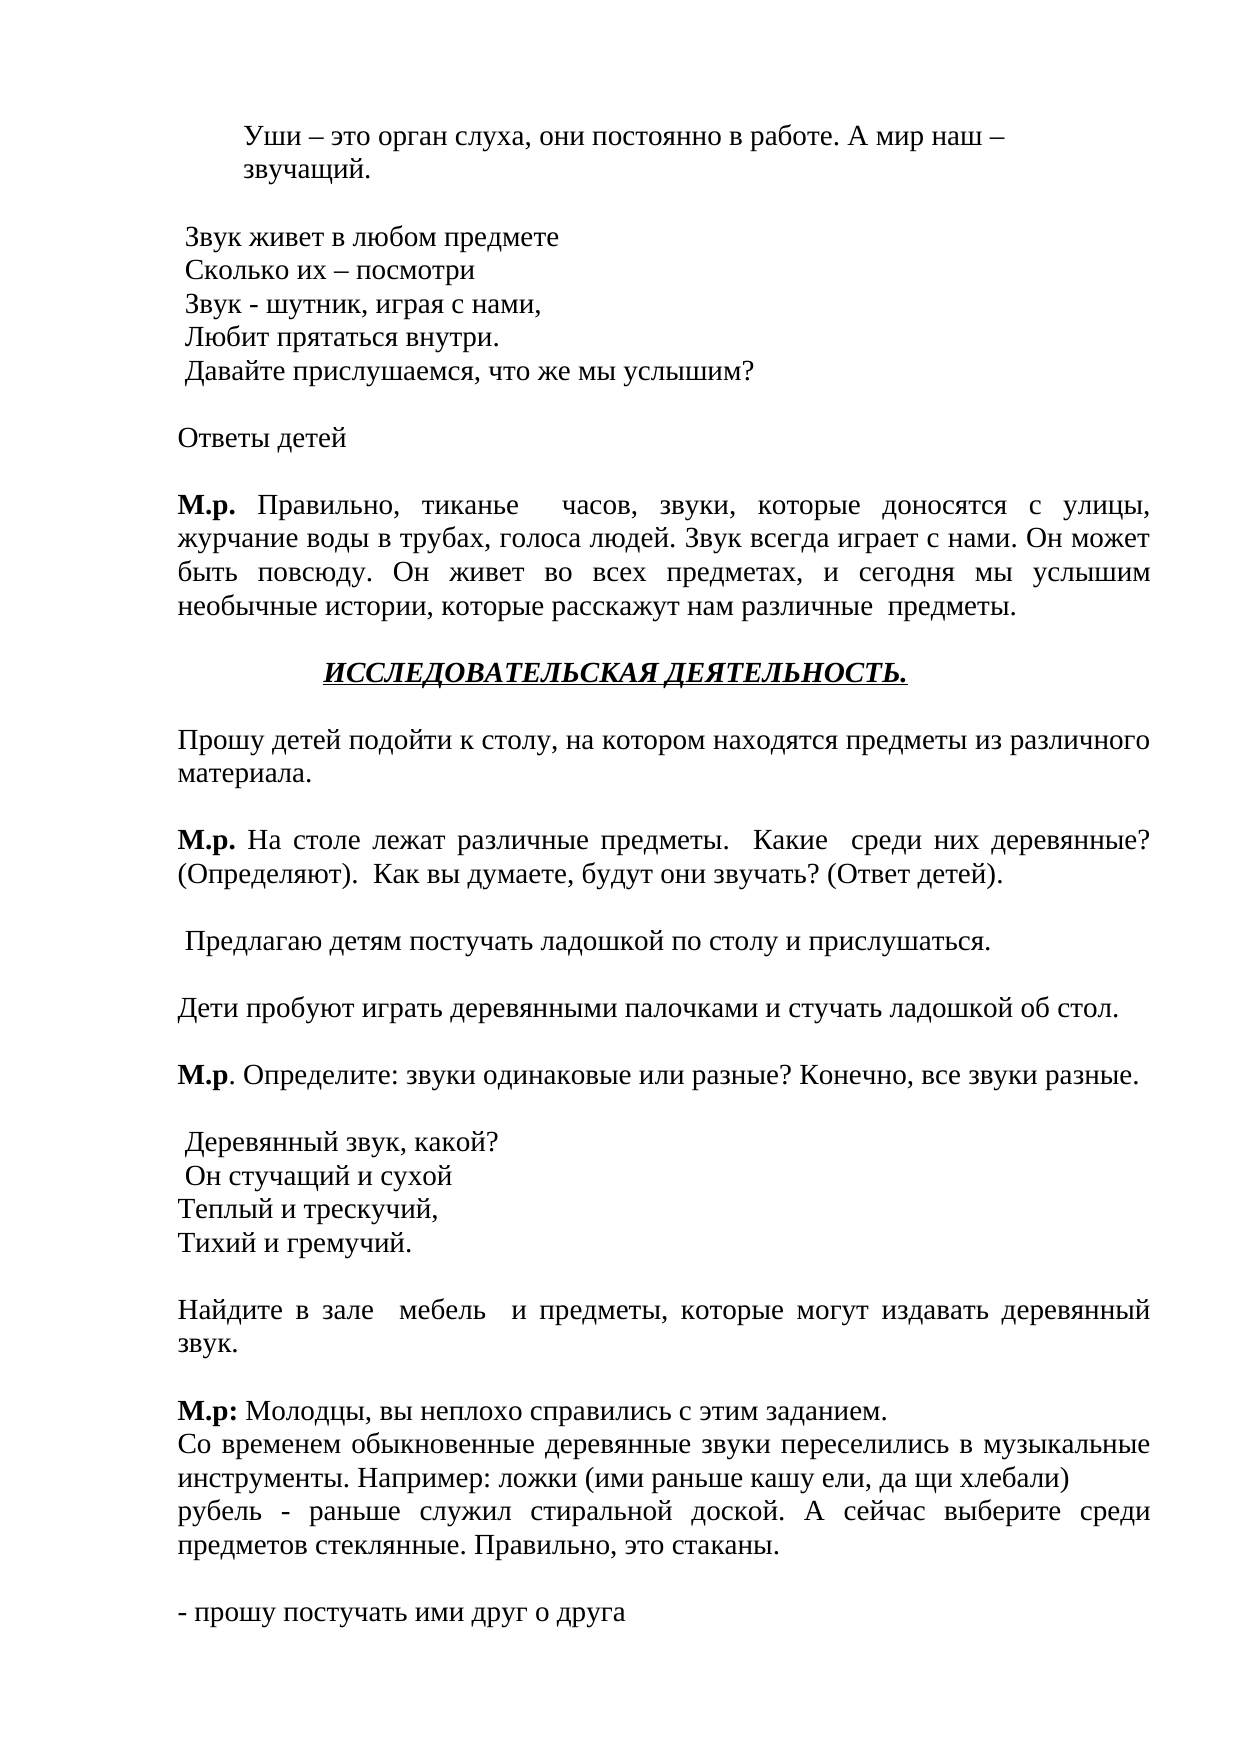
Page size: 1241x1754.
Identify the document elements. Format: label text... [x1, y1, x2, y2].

text Сколько их – посмотри [177, 252, 1152, 286]
text Теплый и трескучий, [177, 1191, 1152, 1225]
text Прошу детей подойти к столу, на котором находятся предметы из различного материала. [177, 722, 1152, 789]
text Давайте прислушаемся, что же мы услышим? [177, 353, 1152, 386]
text Предлагаю детям постучать ладошкой по столу и прислушаться. [177, 923, 1152, 957]
text М.р. На столе лежат различные предметы. Какие среди них деревянные? (Определяют). Как вы думаете, будут они звучать? (Ответ детей). [177, 822, 1152, 889]
text Звук живет в любом предмете [177, 219, 1152, 252]
text звучащий. [177, 152, 1152, 185]
text Ответы детей [177, 420, 1152, 453]
text М.р. Определите: звуки одинаковые или разные? Конечно, все звуки разные. [177, 1057, 1152, 1091]
text М.р. Правильно, тиканье часов, звуки, которые доносятся с улицы, журчание воды в трубах, голоса людей. Звук всегда играет с нами. Он может быть повсюду. Он живет во всех предметах, и сегодня мы услышим необычные истории, которые расскажут нам различные предметы. [177, 487, 1152, 621]
text Тихий и гремучий. [177, 1225, 1152, 1258]
text - прошу постучать ими друг о друга [177, 1594, 1152, 1627]
text Звук - шутник, играя с нами, [177, 286, 1152, 319]
text Уши – это орган слуха, они постоянно в работе. А мир наш – [177, 118, 1152, 152]
text ИССЛЕДОВАТЕЛЬСКАЯ ДЕЯТЕЛЬНОСТЬ. [177, 655, 1152, 688]
text Любит прятаться внутри. [177, 319, 1152, 353]
text рубель - раньше служил стиральной доской. А сейчас выберите среди предметов стеклянные. Правильно, это стаканы. [177, 1493, 1152, 1560]
text Найдите в зале мебель и предметы, которые могут издавать деревянный звук. [177, 1292, 1152, 1359]
text Дети пробуют играть деревянными палочками и стучать ладошкой об стол. [177, 990, 1152, 1024]
text М.р: Молодцы, вы неплохо справились с этим заданием. [177, 1393, 1152, 1426]
text Он стучащий и сухой [177, 1158, 1152, 1191]
text Деревянный звук, какой? [177, 1124, 1152, 1158]
text Со временем обыкновенные деревянные звуки переселились в музыкальные инструменты. Например: ложки (ими раньше кашу ели, да щи хлебали) [177, 1426, 1152, 1493]
